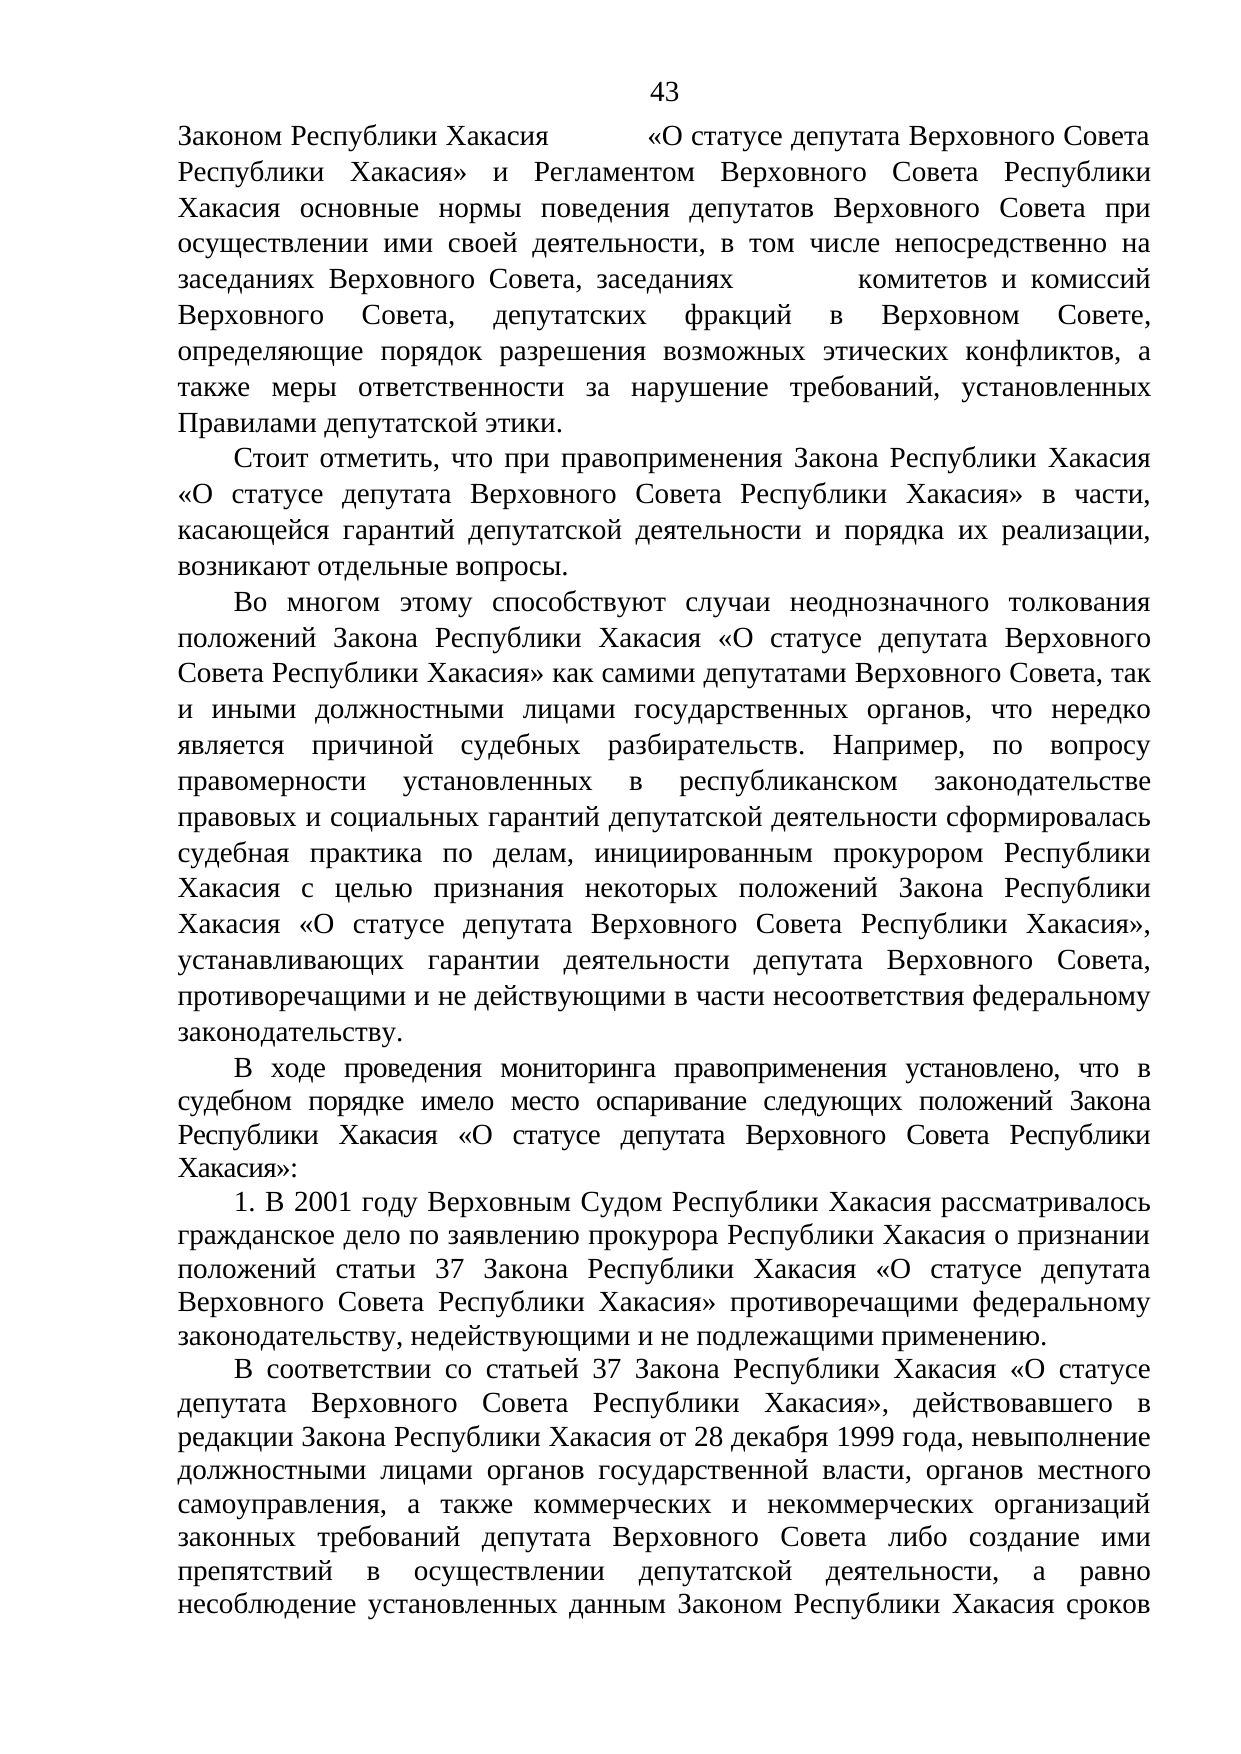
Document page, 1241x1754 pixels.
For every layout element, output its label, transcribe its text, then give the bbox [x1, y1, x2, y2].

text Во многом этому способствуют случаи неоднозначного толкования положений Закона Республики Хакасия «О статусе депутата Верховного Совета Республики Хакасия» как самими депутатами Верховного Совета, так и иными должностными лицами государственных органов, что нередко является причиной судебных разбирательств. Например, по вопросу правомерности установленных в республиканском законодательстве правовых и социальных гарантий депутатской деятельности сформировалась судебная практика по делам, инициированным прокурором Республики Хакасия с целью признания некоторых положений Закона Республики Хакасия «О статусе депутата Верховного Совета Республики Хакасия», устанавливающих гарантии деятельности депутата Верховного Совета, противоречащими и не действующими в части несоответствия федеральному законодательству. [177, 584, 1152, 1047]
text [177, 1352, 1152, 1620]
text Стоит отметить, что при правоприменения Закона Республики Хакасия «О статусе депутата Верховного Совета Республики Хакасия» в части, касающейся гарантий депутатской деятельности и порядка их реализации, возникают отдельные вопросы. [177, 441, 1152, 582]
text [177, 118, 1152, 438]
text 1. В 2001 году Верховным Судом Республики Хакасия рассматривалось гражданское дело по заявлению прокурора Республики Хакасия о признании положений статьи 37 Закона Республики Хакасия «О статусе депутата Верховного Совета Республики Хакасия» противоречащими федеральному законодательству, недействующими и не подлежащими применению. [177, 1184, 1152, 1352]
text В ходе проведения мониторинга правоприменения установлено, что в судебном порядке имело место оспаривание следующих положений Закона Республики Хакасия «О статусе депутата Верховного Совета Республики Хакасия»: [177, 1050, 1152, 1184]
